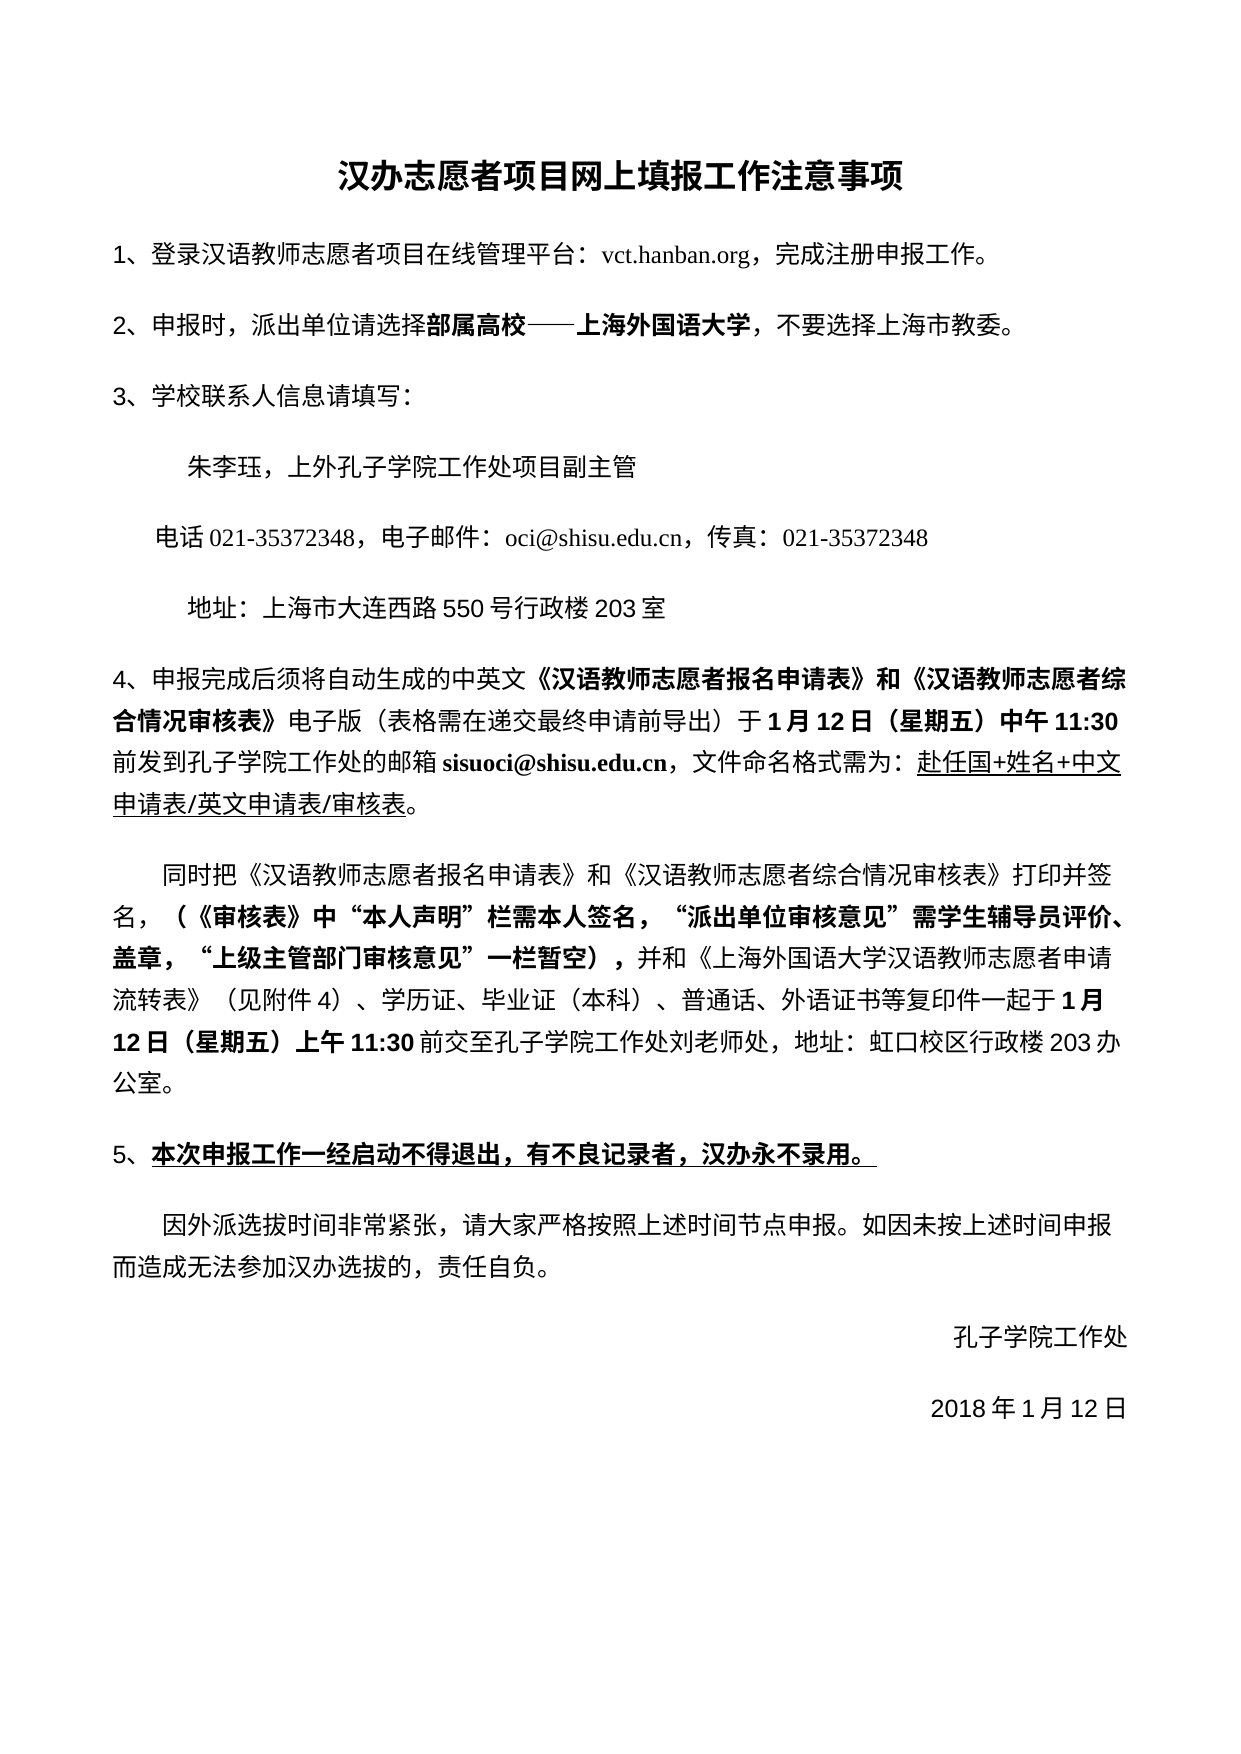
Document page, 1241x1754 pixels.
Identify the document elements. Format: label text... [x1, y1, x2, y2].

text 3、学校联系人信息请填写： [112, 376, 1128, 412]
text 电话021-35372348，电子邮件：oci@shisu.edu.cn，传真：021-35372348 [112, 518, 1128, 554]
text 因外派选拔时间非常紧张，请大家严格按照上述时间节点申报。如因未按上述时间申报而造成无法参加汉办选拔的，责任自负。 [112, 1205, 1128, 1283]
text 地址：上海市大连西路550号行政楼203室 [187, 589, 1128, 625]
text 5、本次申报工作一经启动不得退出，有不良记录者，汉办永不录用。 [112, 1134, 1128, 1171]
text 4、申报完成后须将自动生成的中英文《汉语教师志愿者报名申请表》和《汉语教师志愿者综合情况审核表》电子版（表格需在递交最终申请前导出）于1月12日（星期五）中午11:30前发到孔子学院工作处的邮箱sisuoci@shisu.edu.cn，文件命名格式需为：赴任国+姓名+中文申请表/英文申请表/审核表。 [112, 659, 1128, 821]
text 2018年1月12日 [112, 1389, 1128, 1425]
text 汉办志愿者项目网上填报工作注意事项 [112, 150, 1128, 198]
text 1、登录汉语教师志愿者项目在线管理平台：vct.hanban.org，完成注册申报工作。 [112, 234, 1128, 271]
text 孔子学院工作处 [112, 1318, 1128, 1354]
text 朱李珏，上外孔子学院工作处项目副主管 [187, 447, 1128, 483]
text 2、申报时，派出单位请选择部属高校——上海外国语大学，不要选择上海市教委。 [112, 305, 1128, 342]
text 同时把《汉语教师志愿者报名申请表》和《汉语教师志愿者综合情况审核表》打印并签名，（《审核表》中“本人声明”栏需本人签名，“派出单位审核意见”需学生辅导员评价、盖章，“上级主管部门审核意见”一栏暂空），并和《上海外国语大学汉语教师志愿者申请流转表》（见附件4）、学历证、毕业证（本科）、普通话、外语证书等复印件一起于1月12日（星期五）上午11:30前交至孔子学院工作处刘老师处，地址：虹口校区行政楼203办公室。 [112, 855, 1128, 1100]
